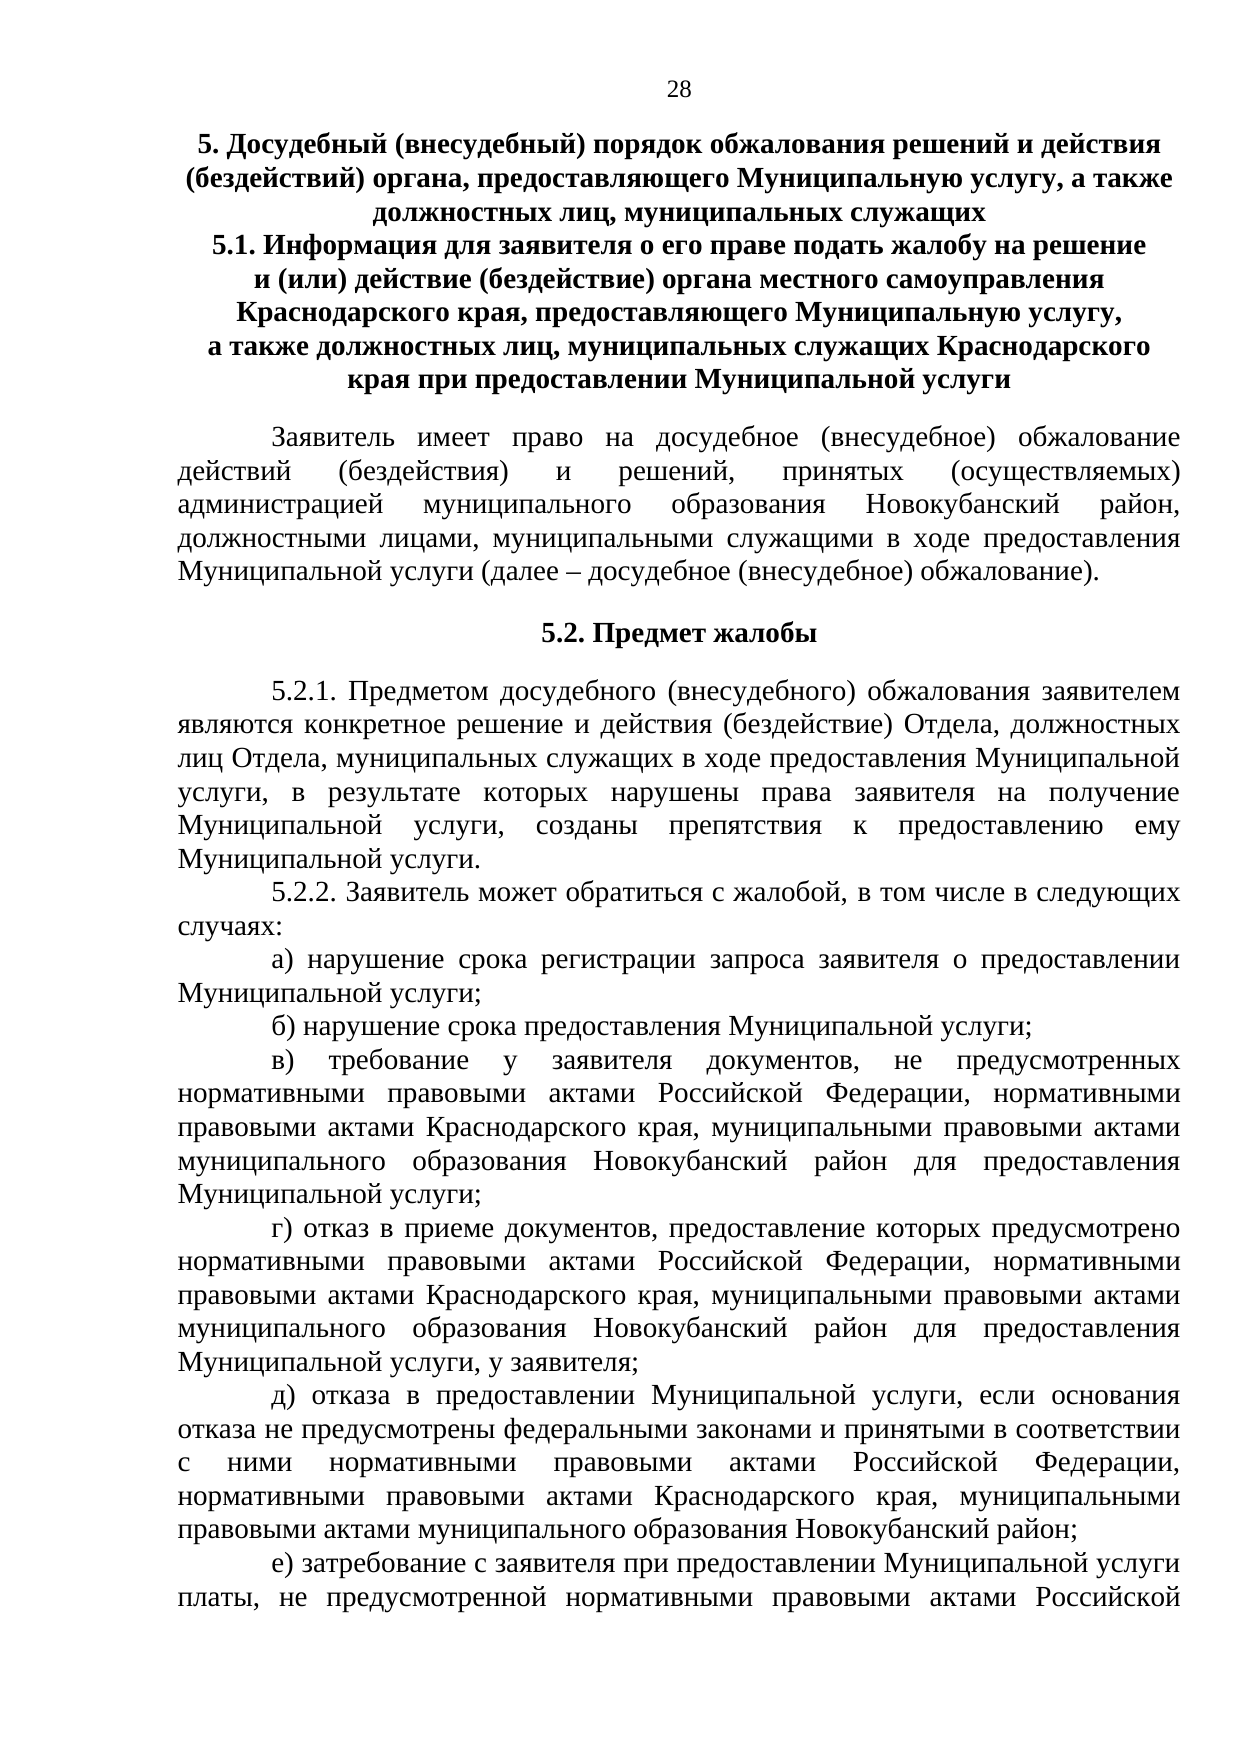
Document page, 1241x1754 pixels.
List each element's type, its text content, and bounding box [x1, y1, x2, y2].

text в) требование у заявителя документов, не предусмотренных нормативными правовыми актами Российской Федерации, нормативными правовыми актами Краснодарского края, муниципальными правовыми актами муниципального образования Новокубанский район для предоставления Муниципальной услуги; [177, 1042, 1181, 1210]
text и (или) действие (бездействие) органа местного самоуправления Краснодарского края, предоставляющего Муниципальную услугу, [177, 261, 1181, 328]
text 5.2.1. Предметом досудебного (внесудебного) обжалования заявителем являются конкретное решение и действия (бездействие) Отдела, должностных лиц Отдела, муниципальных служащих в ходе предоставления Муниципальной услуги, в результате которых нарушены права заявителя на получение Муниципальной услуги, созданы препятствия к предоставлению ему Муниципальной услуги. [177, 673, 1181, 874]
text б) нарушение срока предоставления Муниципальной услуги; [177, 1008, 1181, 1042]
text а также должностных лиц, муниципальных служащих Краснодарского края при предоставлении Муниципальной услуги [177, 328, 1181, 395]
text д) отказа в предоставлении Муниципальной услуги, если основания отказа не предусмотрены федеральными законами и принятыми в соответствии с ними нормативными правовыми актами Российской Федерации, нормативными правовыми актами Краснодарского края, муниципальными правовыми актами муниципального образования Новокубанский район; [177, 1377, 1181, 1545]
text 5.2. Предмет жалобы [177, 616, 1181, 649]
text 5.1. Информация для заявителя о его праве подать жалобу на решение [177, 227, 1181, 261]
text 5. Досудебный (внесудебный) порядок обжалования решений и действия (бездействий) органа, предоставляющего Муниципальную услугу, а также должностных лиц, муниципальных служащих [177, 127, 1181, 227]
text Заявитель имеет право на досудебное (внесудебное) обжалование действий (бездействия) и решений, принятых (осуществляемых) администрацией муниципального образования Новокубанский район, должностными лицами, муниципальными служащими в ходе предоставления Муниципальной услуги (далее – досудебное (внесудебное) обжалование). [177, 419, 1181, 587]
text г) отказ в приеме документов, предоставление которых предусмотрено нормативными правовыми актами Российской Федерации, нормативными правовыми актами Краснодарского края, муниципальными правовыми актами муниципального образования Новокубанский район для предоставления Муниципальной услуги, у заявителя; [177, 1210, 1181, 1377]
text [177, 1545, 1181, 1612]
text 5.2.2. Заявитель может обратиться с жалобой, в том числе в следующих случаях: [177, 874, 1181, 941]
text а) нарушение срока регистрации запроса заявителя о предоставлении Муниципальной услуги; [177, 941, 1181, 1008]
